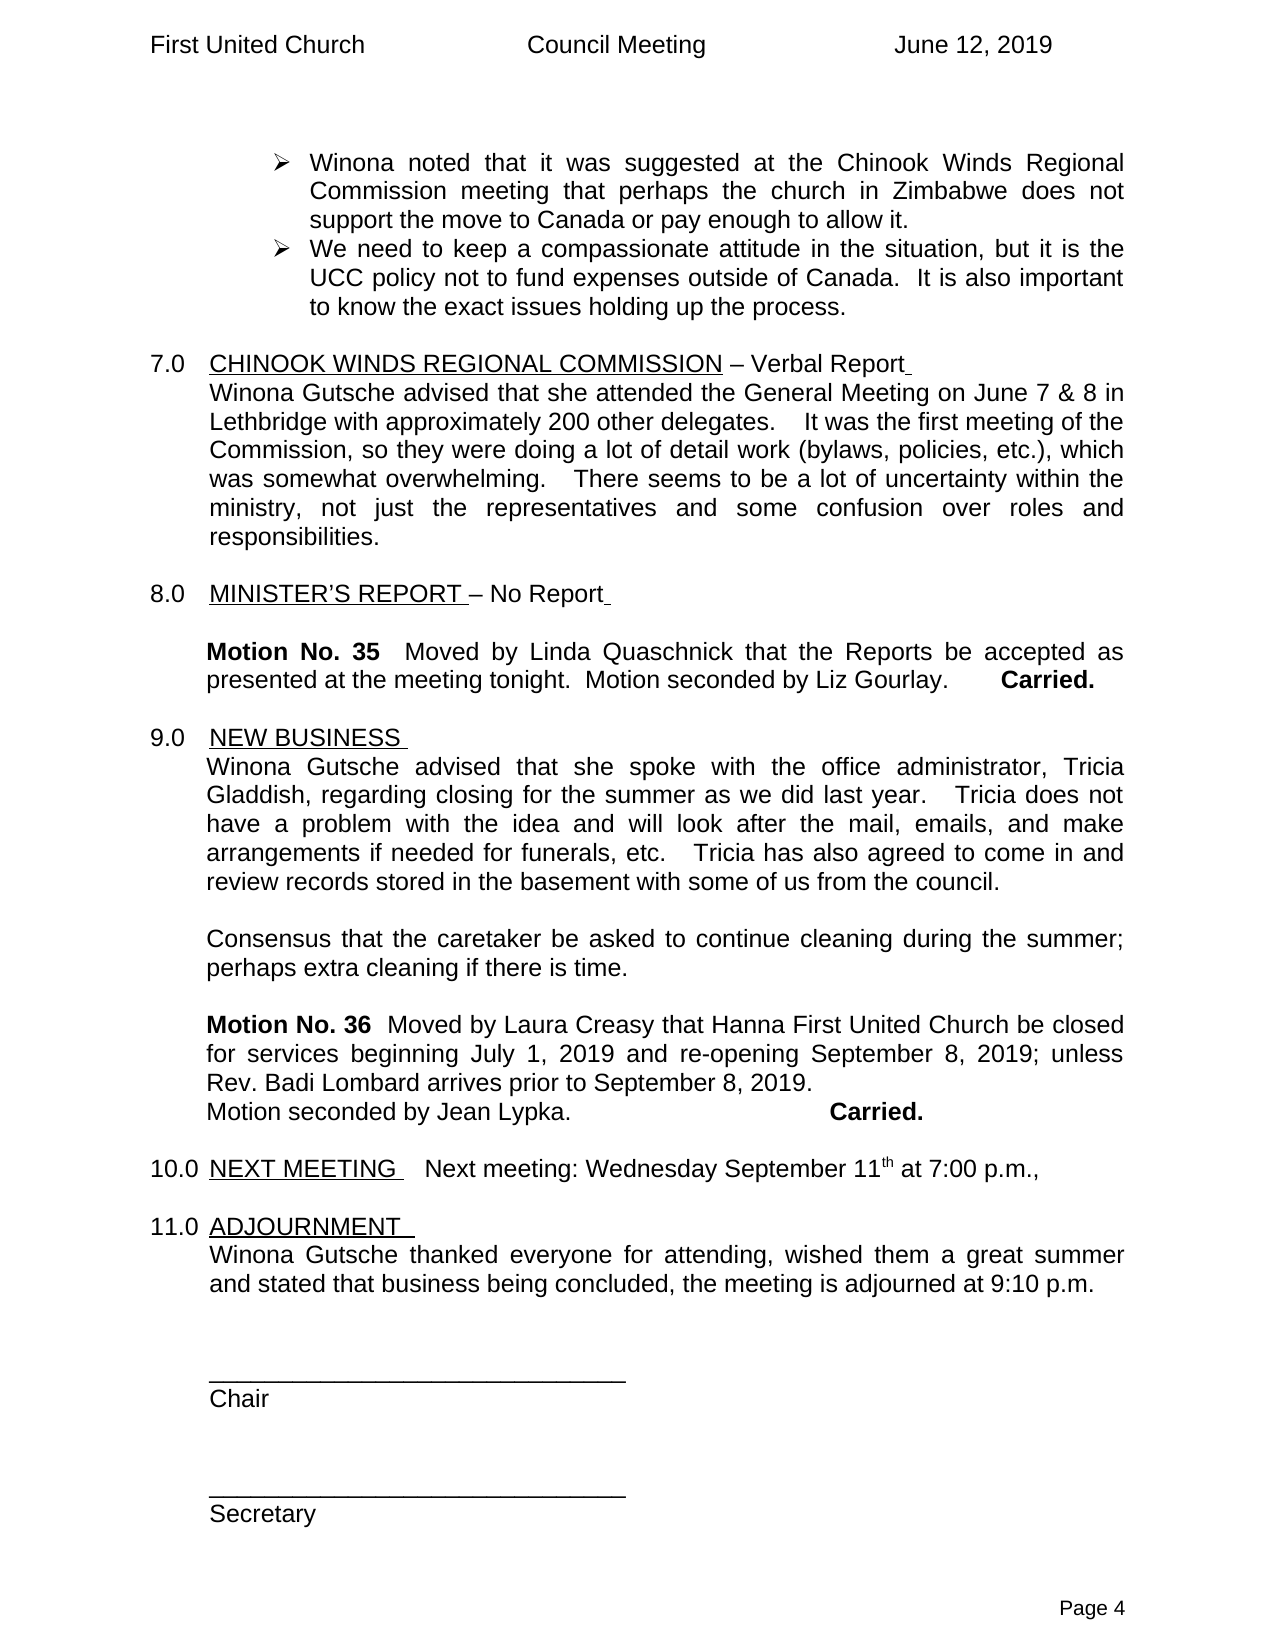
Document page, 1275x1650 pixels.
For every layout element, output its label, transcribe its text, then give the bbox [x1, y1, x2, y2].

text Secretary [209, 1499, 1126, 1528]
list NEXT MEETING Next meeting: Wednesday September 11th at 7:00 p.m., [150, 1154, 1126, 1183]
text Chair [209, 1384, 1126, 1413]
list NEW BUSINESS [150, 723, 1126, 751]
text Winona Gutsche advised that she spoke with the office administrator, Tricia Gladdish, regarding closing for the summer as we did last year. Tricia does not have a problem with the idea and will look after the mail, emails, and make arrangements if needed for funerals, etc. Tricia has also agreed to come in and review records stored in the basement with some of us from the council. [206, 751, 1126, 895]
list We need to keep a compassionate attitude in the situation, but it is the UCC policy not to fund expenses outside of Canada. It is also important to know the exact issues holding up the process. [272, 234, 1126, 320]
list Winona noted that it was suggested at the Chinook Winds Regional Commission meeting that perhaps the church in Zimbabwe does not support the move to Canada or pay enough to allow it. [272, 147, 1126, 234]
text ______________________________ [209, 1470, 1126, 1499]
list MINISTER’S REPORT – No Report [150, 579, 1126, 608]
text Consensus that the caretaker be asked to continue cleaning during the summer; perhaps extra cleaning if there is time. [206, 924, 1126, 981]
text Motion seconded by Jean Lypka. Carried. [206, 1096, 1126, 1125]
text Winona Gutsche advised that she attended the General Meeting on June 7 & 8 in Lethbridge with approximately 200 other delegates. It was the first meeting of the Commission, so they were doing a lot of detail work (bylaws, policies, etc.), which was somewhat overwhelming. There seems to be a lot of uncertainty within the ministry, not just the representatives and some confusion over roles and responsibilities. [209, 378, 1126, 550]
text Motion No. 35 Moved by Linda Quaschnick that the Reports be accepted as presented at the meeting tonight. Motion seconded by Liz Gourlay. Carried. [206, 636, 1126, 694]
text ______________________________ [209, 1355, 1126, 1384]
list CHINOOK WINDS REGIONAL COMMISSION – Verbal Report [150, 349, 1126, 378]
text Winona Gutsche thanked everyone for attending, wished them a great summer and stated that business being concluded, the meeting is adjourned at 9:10 p.m. [209, 1240, 1126, 1298]
list ADJOURNMENT [150, 1211, 1126, 1240]
text Motion No. 36 Moved by Laura Creasy that Hanna First United Church be closed for services beginning July 1, 2019 and re-opening September 8, 2019; unless Rev. Badi Lombard arrives prior to September 8, 2019. [206, 1010, 1126, 1096]
